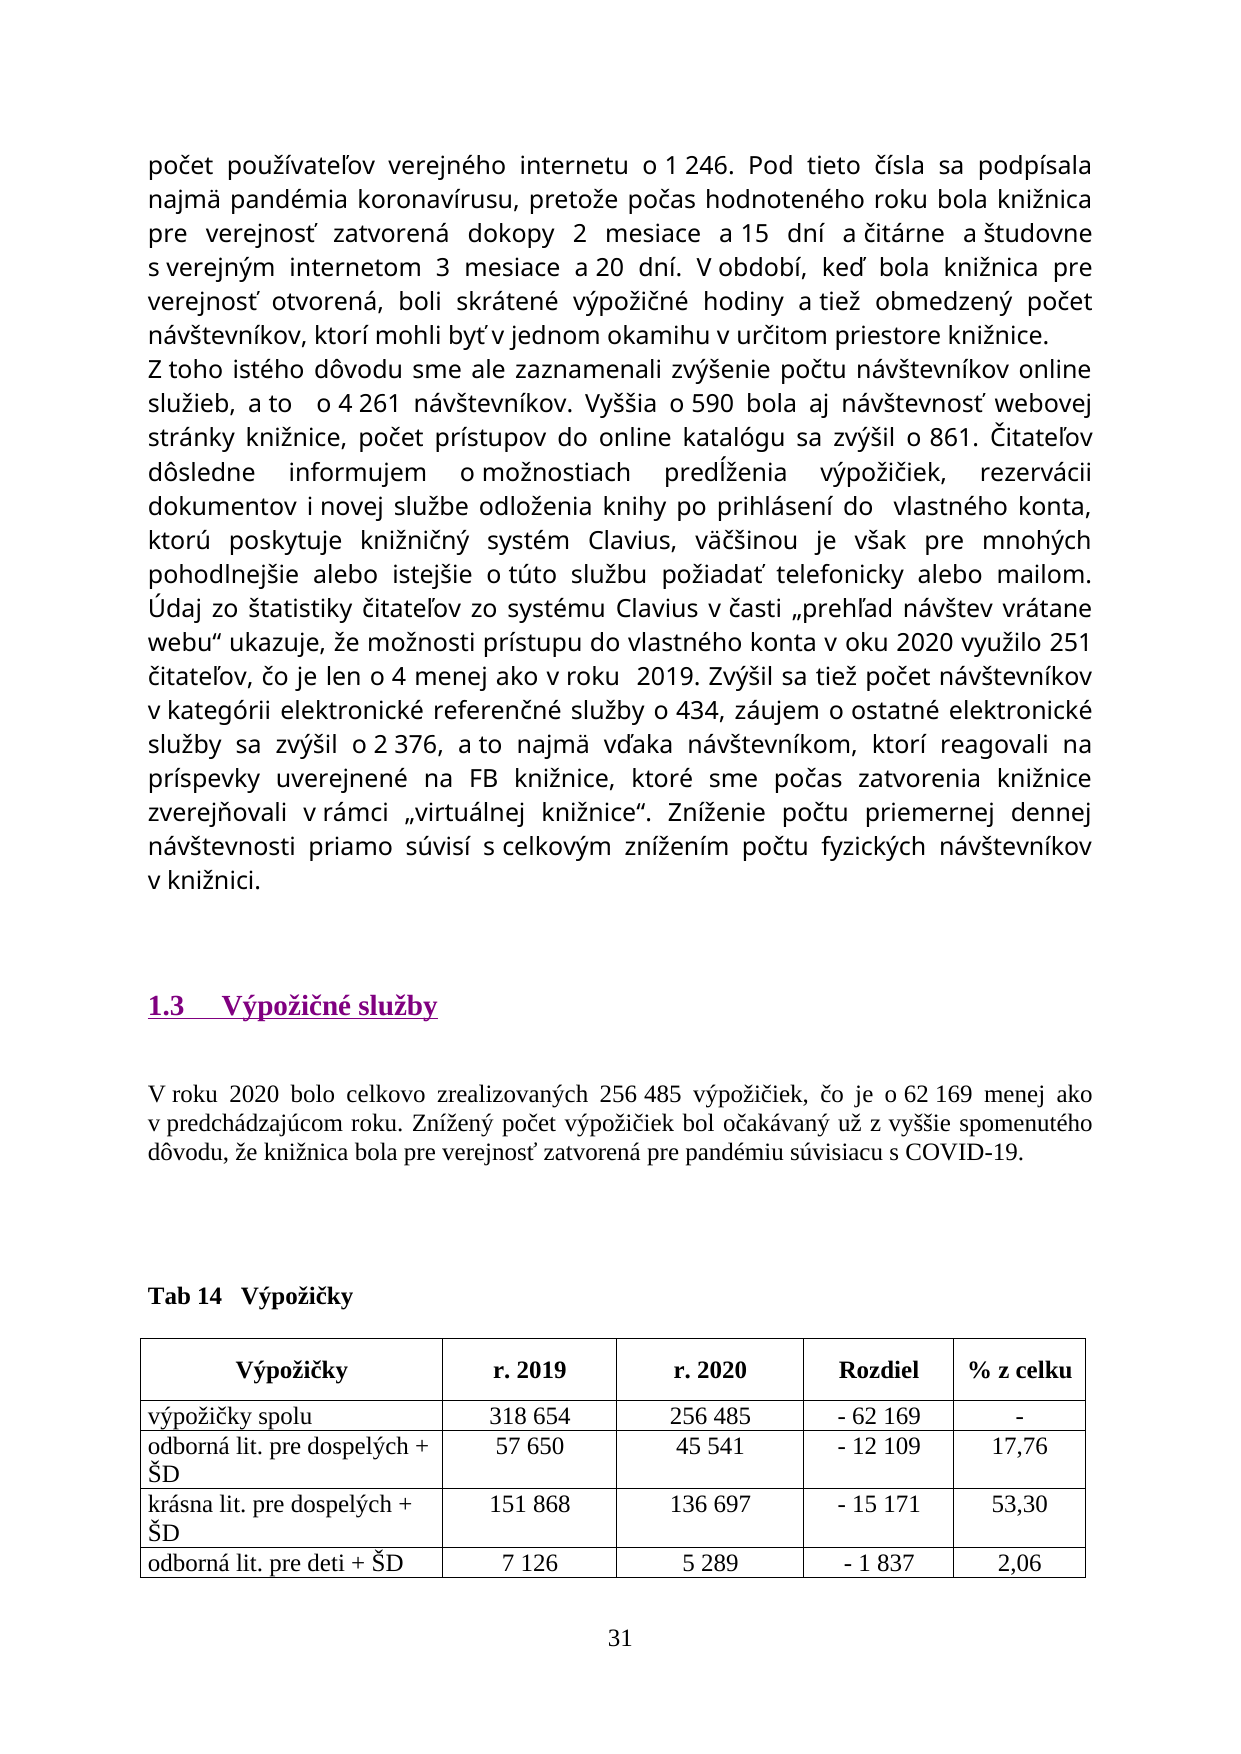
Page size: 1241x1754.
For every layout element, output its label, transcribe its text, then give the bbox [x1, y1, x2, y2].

table_cell krásna lit. pre dospelých + ŠD [141, 1489, 442, 1547]
table_cell 17,76 [954, 1431, 1085, 1488]
text 1.3 Výpožičné služby [148, 988, 1093, 1022]
table_header r. 2020 [617, 1339, 803, 1400]
table_cell 318 654 [443, 1401, 616, 1430]
table_cell - 1 837 [804, 1548, 953, 1577]
table_cell 136 697 [617, 1489, 803, 1547]
table_cell odborná lit. pre dospelých + ŠD [141, 1431, 442, 1488]
table_cell 7 126 [443, 1548, 616, 1577]
table_cell 45 541 [617, 1431, 803, 1488]
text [148, 148, 1093, 352]
table_cell 53,30 [954, 1489, 1085, 1547]
table_cell 5 289 [617, 1548, 803, 1577]
text Tab 14 Výpožičky [148, 1281, 1093, 1309]
table_cell - 62 169 [804, 1401, 953, 1430]
table_cell - 15 171 [804, 1489, 953, 1547]
table_header r. 2019 [443, 1339, 616, 1400]
table_header Výpožičky [141, 1339, 442, 1400]
text Z toho istého dôvodu sme ale zaznamenali zvýšenie počtu návštevníkov online služieb, a to o 4 261 návštevníkov. Vyššia o 590 bola aj návštevnosť webovej stránky knižnice, počet prístupov do online katalógu sa zvýšil o 861. Čitateľov dôsledne informujem o možnostiach predĺženia výpožičiek, rezervácii dokumentov i novej službe odloženia knihy po prihlásení do vlastného konta, ktorú poskytuje knižničný systém Clavius, väčšinou je však pre mnohých pohodlnejšie alebo istejšie o túto službu požiadať telefonicky alebo mailom. Údaj zo štatistiky čitateľov zo systému Clavius v časti „prehľad návštev vrátane webu“ ukazuje, že možnosti prístupu do vlastného konta v oku 2020 využilo 251 čitateľov, čo je len o 4 menej ako v roku 2019. Zvýšil sa tiež počet návštevníkov v kategórii elektronické referenčné služby o 434, záujem o ostatné elektronické služby sa zvýšil o 2 376, a to najmä vďaka návštevníkom, ktorí reagovali na príspevky uverejnené na FB knižnice, ktoré sme počas zatvorenia knižnice zverejňovali v rámci „virtuálnej knižnice“. Zníženie počtu priemernej dennej návštevnosti priamo súvisí s celkovým znížením počtu fyzických návštevníkov v knižnici. [148, 352, 1093, 897]
table_header Rozdiel [804, 1339, 953, 1400]
table_cell - 12 109 [804, 1431, 953, 1488]
table_cell 2,06 [954, 1548, 1085, 1577]
table_cell výpožičky spolu [141, 1401, 442, 1430]
table_header % z celku [954, 1339, 1085, 1400]
table_cell odborná lit. pre deti + ŠD [141, 1548, 442, 1577]
table_cell 151 868 [443, 1489, 616, 1547]
text V roku 2020 bolo celkovo zrealizovaných 256 485 výpožičiek, čo je o 62 169 menej ako v predchádzajúcom roku. Znížený počet výpožičiek bol očakávaný už z vyššie spomenutého dôvodu, že knižnica bola pre verejnosť zatvorená pre pandémiu súvisiacu s COVID-19. [148, 1079, 1093, 1166]
table_cell - [954, 1401, 1085, 1430]
table_cell 256 485 [617, 1401, 803, 1430]
table_cell 57 650 [443, 1431, 616, 1488]
